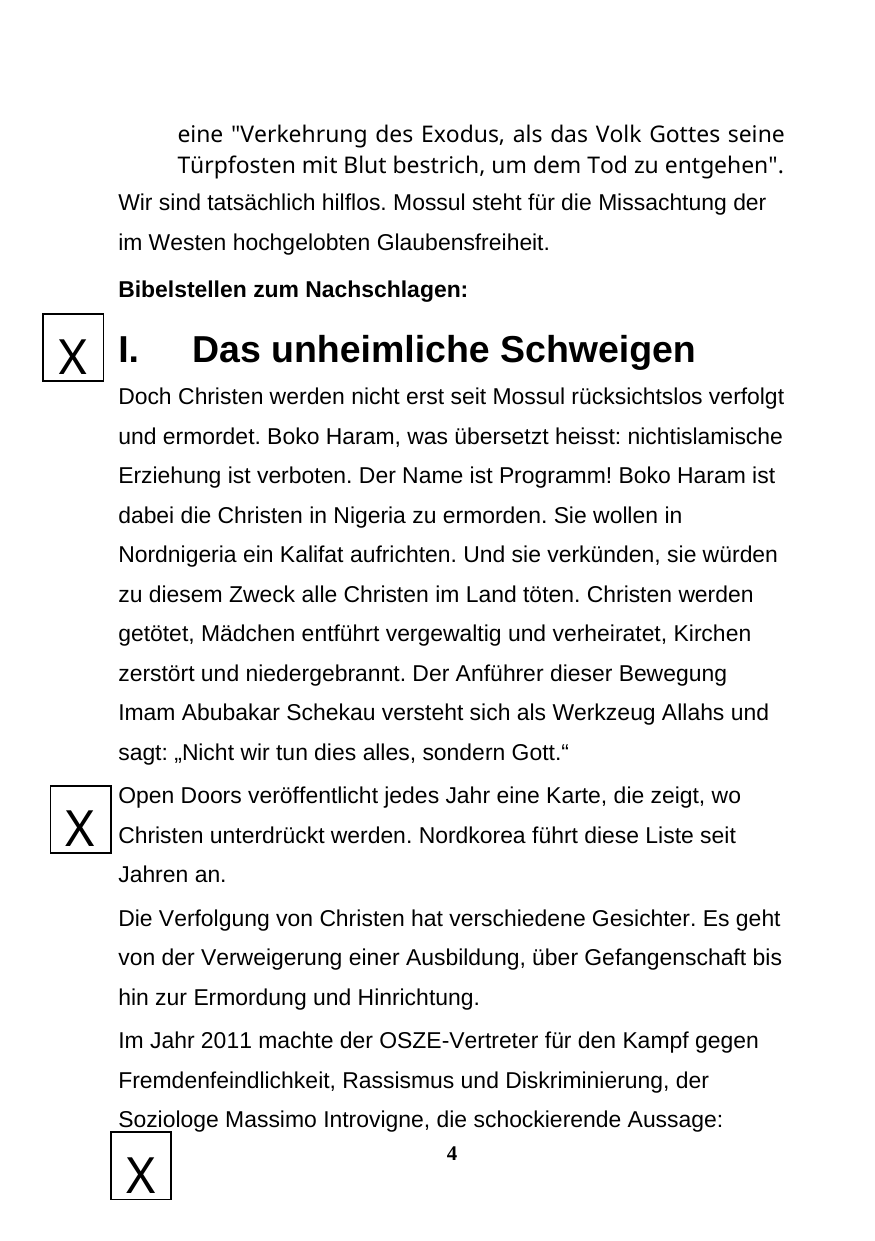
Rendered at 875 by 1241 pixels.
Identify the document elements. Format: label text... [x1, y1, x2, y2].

list Doch Christen werden nicht erst seit Mossul rücksichtslos verfolgt und ermordet. Boko Haram, was übersetzt heisst: nichtislamische Erziehung ist verboten. Der Name ist Programm! Boko Haram ist dabei die Christen in Nigeria zu ermorden. Sie wollen in Nordnigeria ein Kalifat aufrichten. Und sie verkünden, sie würden zu diesem Zweck alle Christen im Land töten. Christen werden getötet, Mädchen entführt vergewaltig und verheiratet, Kirchen zerstört und niedergebrannt. Der Anführer dieser Bewegung Imam Abubakar Schekau versteht sich als Werkzeug Allahs und sagt: „Nicht wir tun dies alles, sondern Gott.“ [118, 383, 785, 765]
text Bibelstellen zum Nachschlagen: [118, 276, 785, 303]
list Im Jahr 2011 machte der OSZE-Vertreter für den Kampf gegen Fremdenfeindlichkeit, Rassismus und Diskriminierung, der Soziologe Massimo Introvigne, die schockierende Aussage: [118, 1027, 785, 1133]
subtitle Das unheimliche Schweigen [118, 328, 785, 371]
list Open Doors veröffentlicht jedes Jahr eine Karte, die zeigt, wo Christen unterdrückt werden. Nordkorea führt diese Liste seit Jahren an. [118, 782, 785, 887]
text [177, 118, 785, 181]
list Die Verfolgung von Christen hat verschiedene Gesichter. Es geht von der Verweigerung einer Ausbildung, über Gefangenschaft bis hin zur Ermordung und Hinrichtung. [118, 905, 785, 1010]
list Wir sind tatsächlich hilflos. Mossul steht für die Missachtung der im Westen hochgelobten Glaubensfreiheit. [118, 189, 785, 255]
